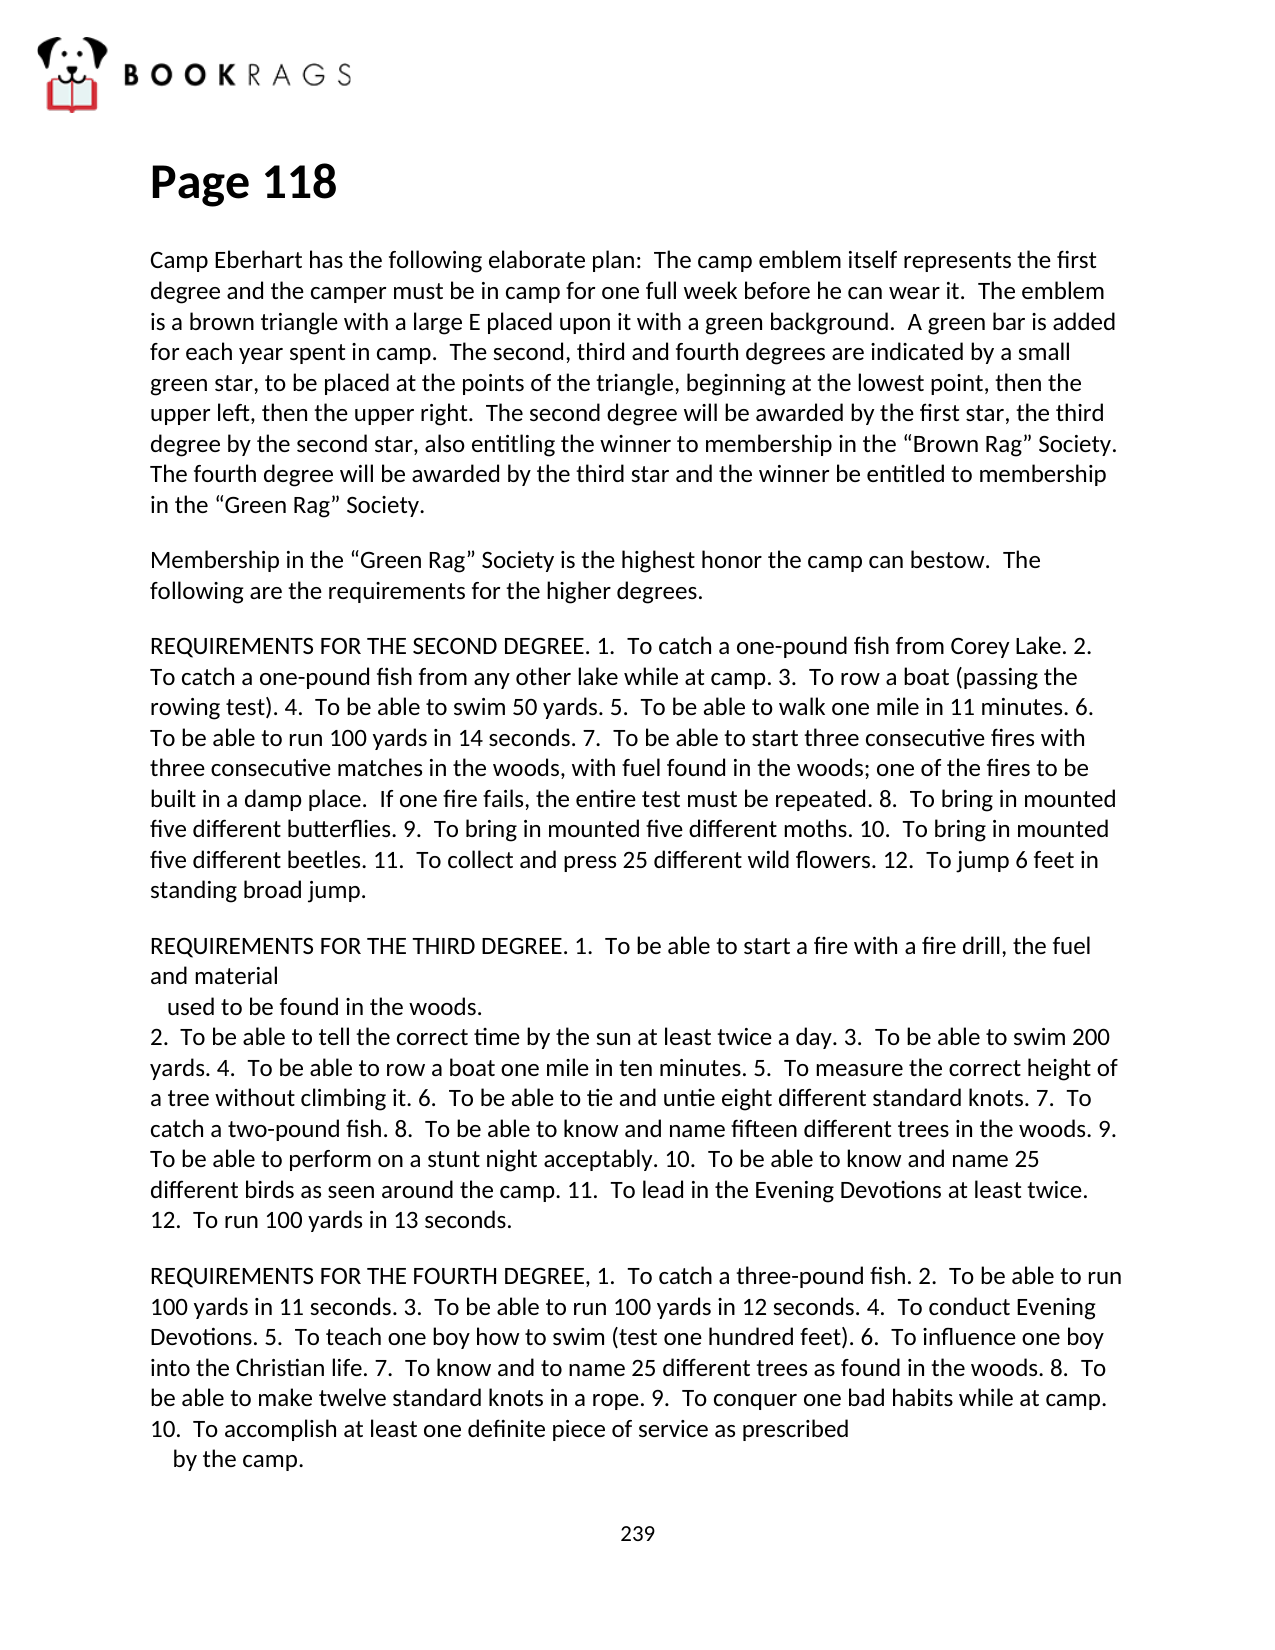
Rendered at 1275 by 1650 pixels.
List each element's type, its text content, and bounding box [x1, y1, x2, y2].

text REQUIREMENTS FOR THE THIRD DEGREE. 1. To be able to start a fire with a fire drill, the fuel and material used to be found in the woods. 2. To be able to tell the correct time by the sun at least twice a day. 3. To be able to swim 200 yards. 4. To be able to row a boat one mile in ten minutes. 5. To measure the correct height of a tree without climbing it. 6. To be able to tie and untie eight different standard knots. 7. To catch a two-pound fish. 8. To be able to know and name fifteen different trees in the woods. 9. To be able to perform on a stunt night acceptably. 10. To be able to know and name 25 different birds as seen around the camp. 11. To lead in the Evening Devotions at least twice. 12. To run 100 yards in 13 seconds. [150, 930, 1125, 1235]
text Membership in the “Green Rag” Society is the highest honor the camp can bestow. The following are the requirements for the higher degrees. [150, 544, 1125, 605]
text Page 118 [150, 150, 1125, 211]
picture [37, 37, 351, 113]
text Camp Eberhart has the following elaborate plan: The camp emblem itself represents the first degree and the camper must be in camp for one full week before he can wear it. The emblem is a brown triangle with a large E placed upon it with a green background. A green bar is added for each year spent in camp. The second, third and fourth degrees are indicated by a small green star, to be placed at the points of the triangle, beginning at the lowest point, then the upper left, then the upper right. The second degree will be awarded by the first star, the third degree by the second star, also entitling the winner to membership in the “Brown Rag” Society. The fourth degree will be awarded by the third star and the winner be entitled to membership in the “Green Rag” Society. [150, 244, 1125, 519]
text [150, 1260, 1125, 1474]
text REQUIREMENTS FOR THE SECOND DEGREE. 1. To catch a one-pound fish from Corey Lake. 2. To catch a one-pound fish from any other lake while at camp. 3. To row a boat (passing the rowing test). 4. To be able to swim 50 yards. 5. To be able to walk one mile in 11 minutes. 6. To be able to run 100 yards in 14 seconds. 7. To be able to start three consecutive fires with three consecutive matches in the woods, with fuel found in the woods; one of the fires to be built in a damp place. If one fire fails, the entire test must be repeated. 8. To bring in mounted five different butterflies. 9. To bring in mounted five different moths. 10. To bring in mounted five different beetles. 11. To collect and press 25 different wild flowers. 12. To jump 6 feet in standing broad jump. [150, 630, 1125, 905]
